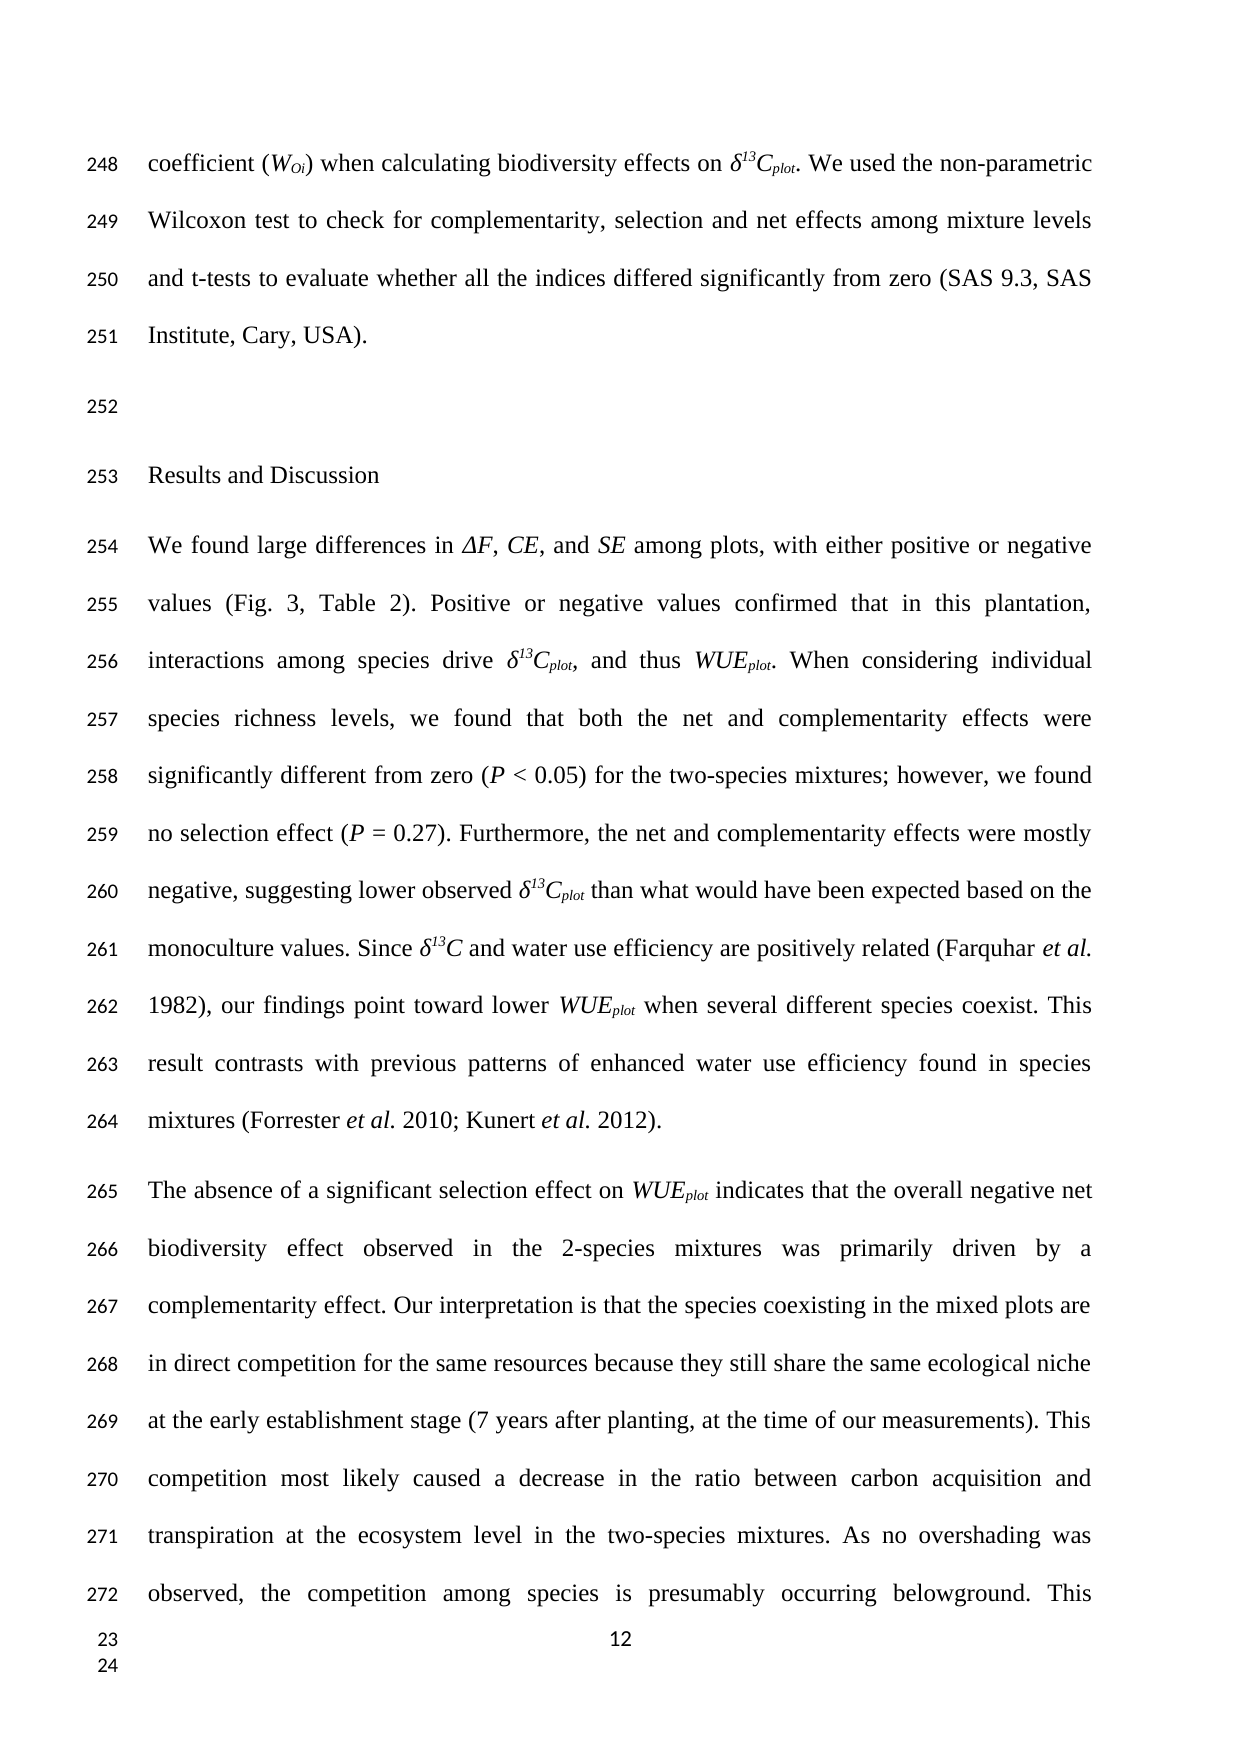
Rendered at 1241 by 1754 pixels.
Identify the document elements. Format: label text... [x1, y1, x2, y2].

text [148, 148, 1093, 349]
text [148, 1175, 1093, 1606]
text We found large differences in ΔF, CE, and SE among plots, with either positive or negative values (Fig. 3, Table 2). Positive or negative values confirmed that in this plantation, interactions among species drive δ13Cplot, and thus WUEplot. When considering individual species richness levels, we found that both the net and complementarity effects were significantly different from zero (P < 0.05) for the two-species mixtures; however, we found no selection effect (P = 0.27). Furthermore, the net and complementarity effects were mostly negative, suggesting lower observed δ13Cplot than what would have been expected based on the monoculture values. Since δ13C and water use efficiency are positively related (Farquhar et al. 1982), our findings point toward lower WUEplot when several different species coexist. This result contrasts with previous patterns of enhanced water use efficiency found in species mixtures (Forrester et al. 2010; Kunert et al. 2012). [148, 530, 1093, 1134]
text Results and Discussion [148, 460, 1093, 489]
